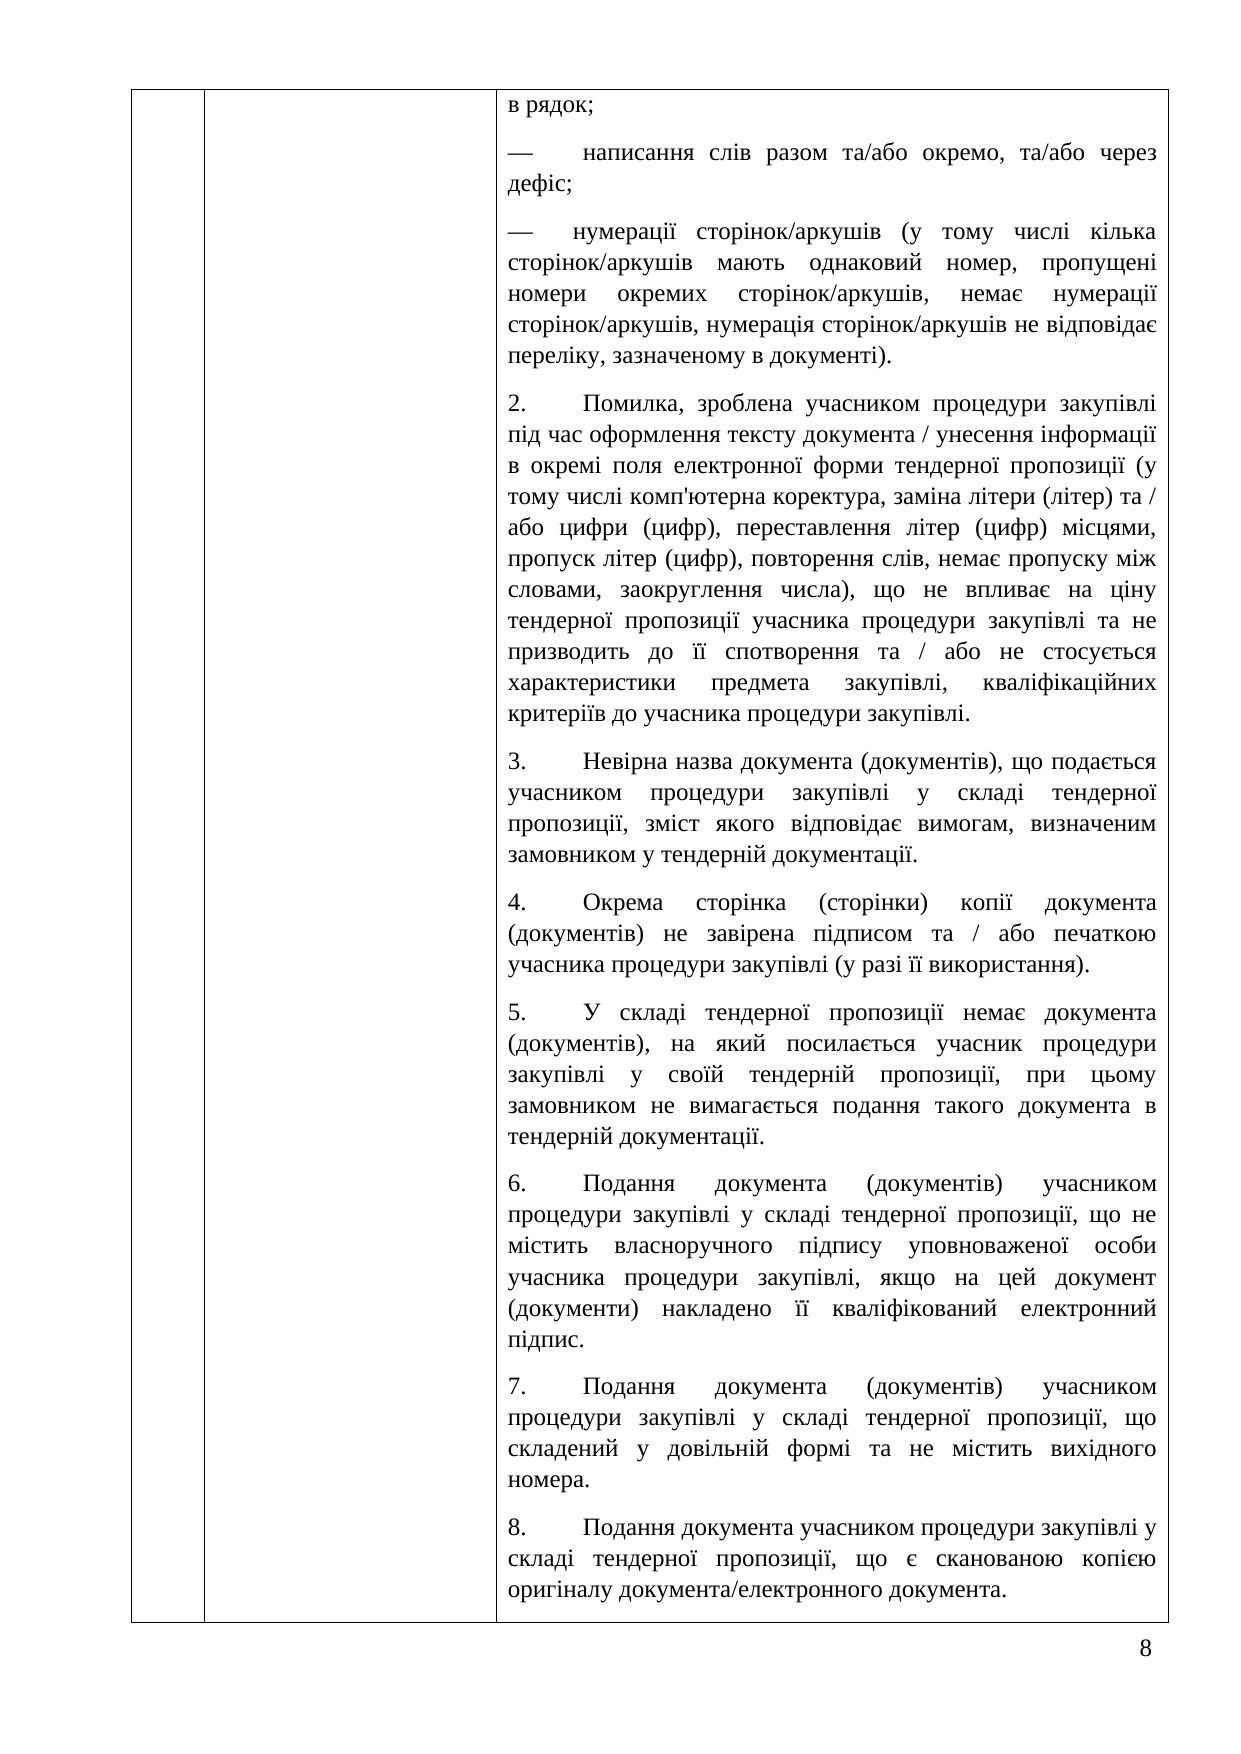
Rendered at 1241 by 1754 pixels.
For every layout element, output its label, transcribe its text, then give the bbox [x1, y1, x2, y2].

table_cell 1 [132, 90, 204, 1622]
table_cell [497, 90, 1168, 1622]
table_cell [205, 90, 496, 1622]
